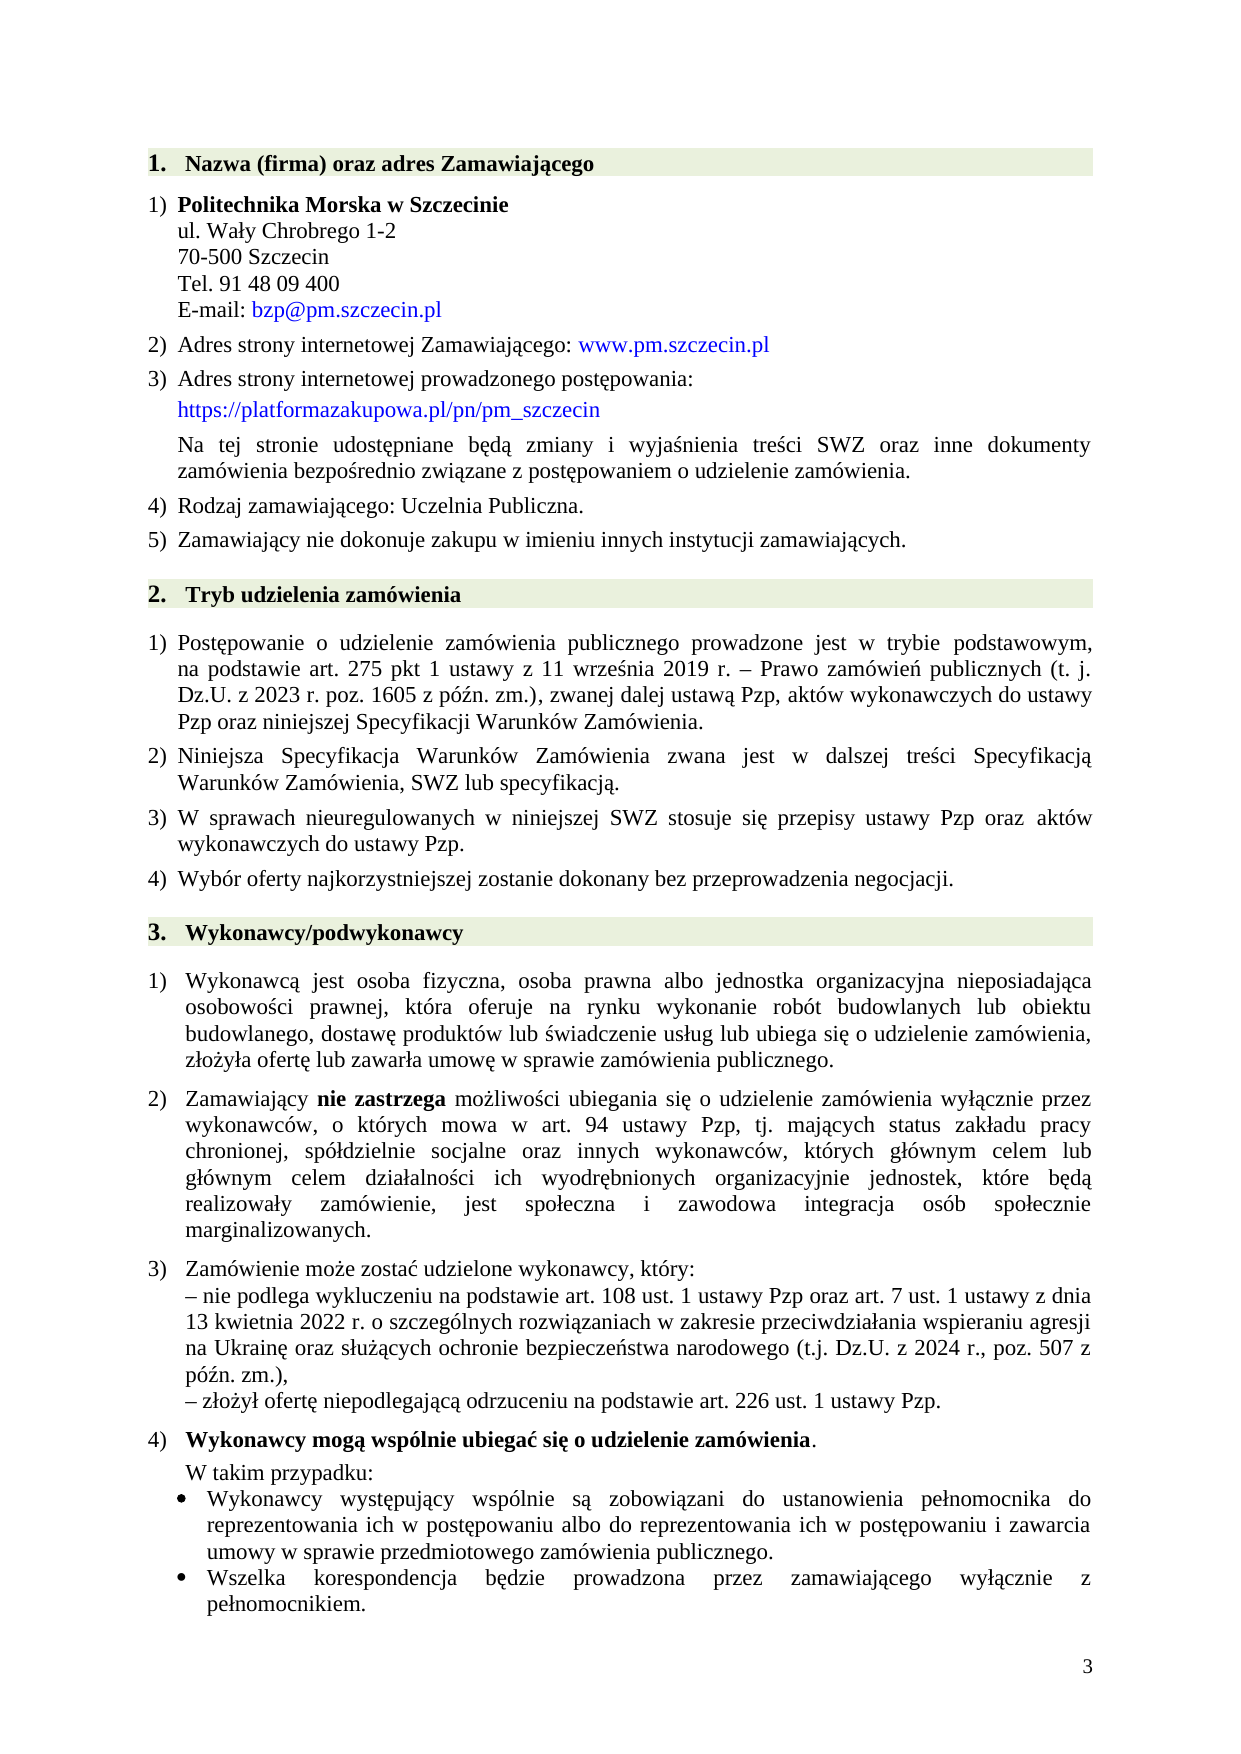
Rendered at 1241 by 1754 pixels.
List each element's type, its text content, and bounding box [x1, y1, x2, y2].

list Wszelka korespondencja będzie prowadzona przez zamawiającego wyłącznie z pełnomocnikiem. [177, 1564, 1093, 1617]
list Wykonawcy występujący wspólnie są zobowiązani do ustanowienia pełnomocnika do reprezentowania ich w postępowaniu albo do reprezentowania ich w postępowaniu i zawarcia umowy w sprawie przedmiotowego zamówienia publicznego. [177, 1485, 1093, 1564]
text ul. Wały Chrobrego 1-2 [177, 217, 1093, 243]
list W sprawach nieuregulowanych w niniejszej SWZ stosuje się przepisy ustawy Pzp oraz aktów wykonawczych do ustawy Pzp. [148, 803, 1093, 856]
list Rodzaj zamawiającego: Uczelnia Publiczna. [148, 492, 1093, 518]
list Wybór oferty najkorzystniejszej zostanie dokonany bez przeprowadzenia negocjacji. [148, 864, 1093, 891]
text Na tej stronie udostępniane będą zmiany i wyjaśnienia treści SWZ oraz inne dokumenty zamówienia bezpośrednio związane z postępowaniem o udzielenie zamówienia. [177, 431, 1093, 483]
text 70-500 Szczecin [177, 243, 1093, 270]
list Wykonawcy mogą wspólnie ubiegać się o udzielenie zamówienia. [148, 1426, 1093, 1452]
text Tel. 91 48 09 400 [177, 270, 1093, 296]
text E-mail: bzp@pm.szczecin.pl [177, 296, 1093, 322]
list Adres strony internetowej Zamawiającego: www.pm.szczecin.pl [148, 331, 1093, 357]
list Wykonawcą jest osoba fizyczna, osoba prawna albo jednostka organizacyjna nieposiadająca osobowości prawnej, która oferuje na rynku wykonanie robót budowlanych lub obiektu budowlanego, dostawę produktów lub świadczenie usług lub ubiega się o udzielenie zamówienia, złożyła ofertę lub zawarła umowę w sprawie zamówienia publicznego. [148, 967, 1093, 1072]
list Zamawiający nie dokonuje zakupu w imieniu innych instytucji zamawiających. [148, 526, 1093, 553]
text – złożył ofertę niepodlegającą odrzuceniu na podstawie art. 226 ust. 1 ustawy Pzp. [185, 1387, 1093, 1413]
list Zamawiający nie zastrzega możliwości ubiegania się o udzielenie zamówienia wyłącznie przez wykonawców, o których mowa w art. 94 ustawy Pzp, tj. mających status zakładu pracy chronionej, spółdzielnie socjalne oraz innych wykonawców, których głównym celem lub głównym celem działalności ich wyodrębnionych organizacyjnie jednostek, które będą realizowały zamówienie, jest społeczna i zawodowa integracja osób społecznie marginalizowanych. [148, 1085, 1093, 1243]
list Wykonawcy/podwykonawcy [148, 917, 1093, 946]
list Postępowanie o udzielenie zamówienia publicznego prowadzone jest w trybie podstawowym, na podstawie art. 275 pkt 1 ustawy z 11 września 2019 r. – Prawo zamówień publicznych (t. j. Dz.U. z 2023 r. poz. 1605 z późn. zm.), zwanej dalej ustawą Pzp, aktów wykonawczych do ustawy Pzp oraz niniejszej Specyfikacji Warunków Zamówienia. [148, 629, 1093, 734]
list Tryb udzielenia zamówienia [148, 579, 1093, 608]
list Niniejsza Specyfikacja Warunków Zamówienia zwana jest w dalszej treści Specyfikacją Warunków Zamówienia, SWZ lub specyfikacją. [148, 742, 1093, 795]
text W takim przypadku: [185, 1459, 1093, 1485]
text https://platformazakupowa.pl/pn/pm_szczecin [177, 396, 1093, 422]
list Adres strony internetowej prowadzonego postępowania: [148, 366, 1093, 392]
list Zamówienie może zostać udzielone wykonawcy, który: [148, 1255, 1093, 1282]
list Nazwa (firma) oraz adres Zamawiającego [148, 148, 1093, 176]
list Politechnika Morska w Szczecinie [148, 191, 1093, 217]
text – nie podlega wykluczeniu na podstawie art. 108 ust. 1 ustawy Pzp oraz art. 7 ust. 1 ustawy z dnia 13 kwietnia 2022 r. o szczególnych rozwiązaniach w zakresie przeciwdziałania wspieraniu agresji na Ukrainę oraz służących ochronie bezpieczeństwa narodowego (t.j. Dz.U. z 2024 r., poz. 507 z późn. zm.), [185, 1282, 1093, 1387]
